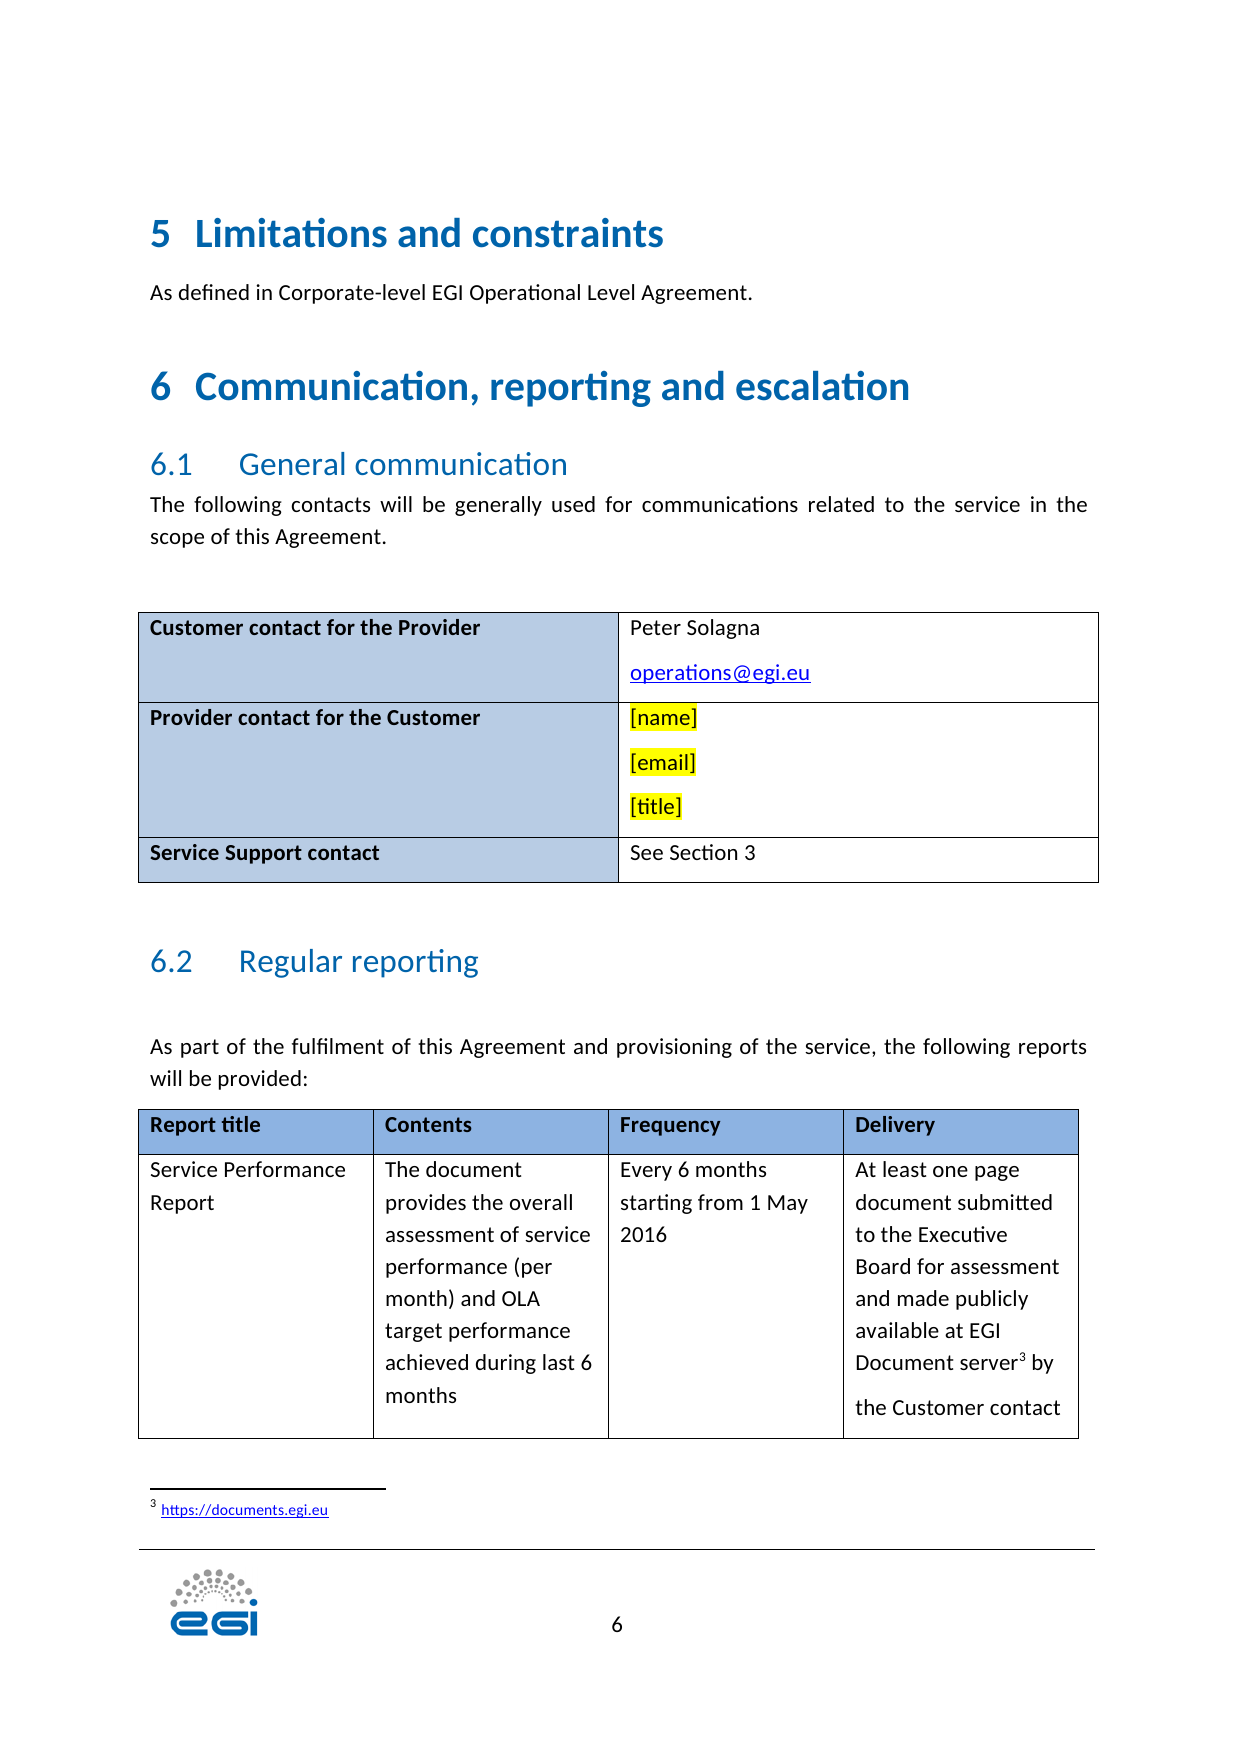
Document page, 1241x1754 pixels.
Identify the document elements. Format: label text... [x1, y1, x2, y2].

text As defined in Corporate-level EGI Operational Level Agreement. [150, 278, 1090, 306]
subtitle Regular reporting [150, 940, 1090, 981]
table_header Frequency [609, 1110, 843, 1154]
table_cell Every 6 months starting from 1 May 2016 [609, 1155, 843, 1438]
table_cell Service Support contact [139, 838, 618, 882]
subtitle General communication [150, 443, 1090, 484]
table_header Delivery [844, 1110, 1078, 1154]
table_header Peter Solagna operations@egi.eu [619, 613, 1098, 702]
picture [150, 1567, 276, 1638]
table_cell Provider contact for the Customer [139, 703, 618, 837]
table_cell See Section 3 [619, 838, 1098, 882]
table_cell [name] [email] [title] [619, 703, 1098, 837]
table_header Contents [374, 1110, 608, 1154]
table_cell Service Performance Report [139, 1155, 373, 1438]
table_header Customer contact for the Provider [139, 613, 618, 702]
table_cell At least one page document submitted to the Executive Board for assessment and made publicly available at EGI Document server by the Customer contact [844, 1155, 1078, 1438]
table_cell The document provides the overall assessment of service performance (per month) and OLA target performance achieved during last 6 months [374, 1155, 608, 1438]
subtitle Communication, reporting and escalation [150, 360, 1090, 411]
table_header Report title [139, 1110, 373, 1154]
text As part of the fulfilment of this Agreement and provisioning of the service, the following reports will be provided: [150, 1032, 1090, 1092]
subtitle Limitations and constraints [150, 207, 1090, 258]
text The following contacts will be generally used for communications related to the service in the scope of this Agreement. [150, 490, 1090, 551]
